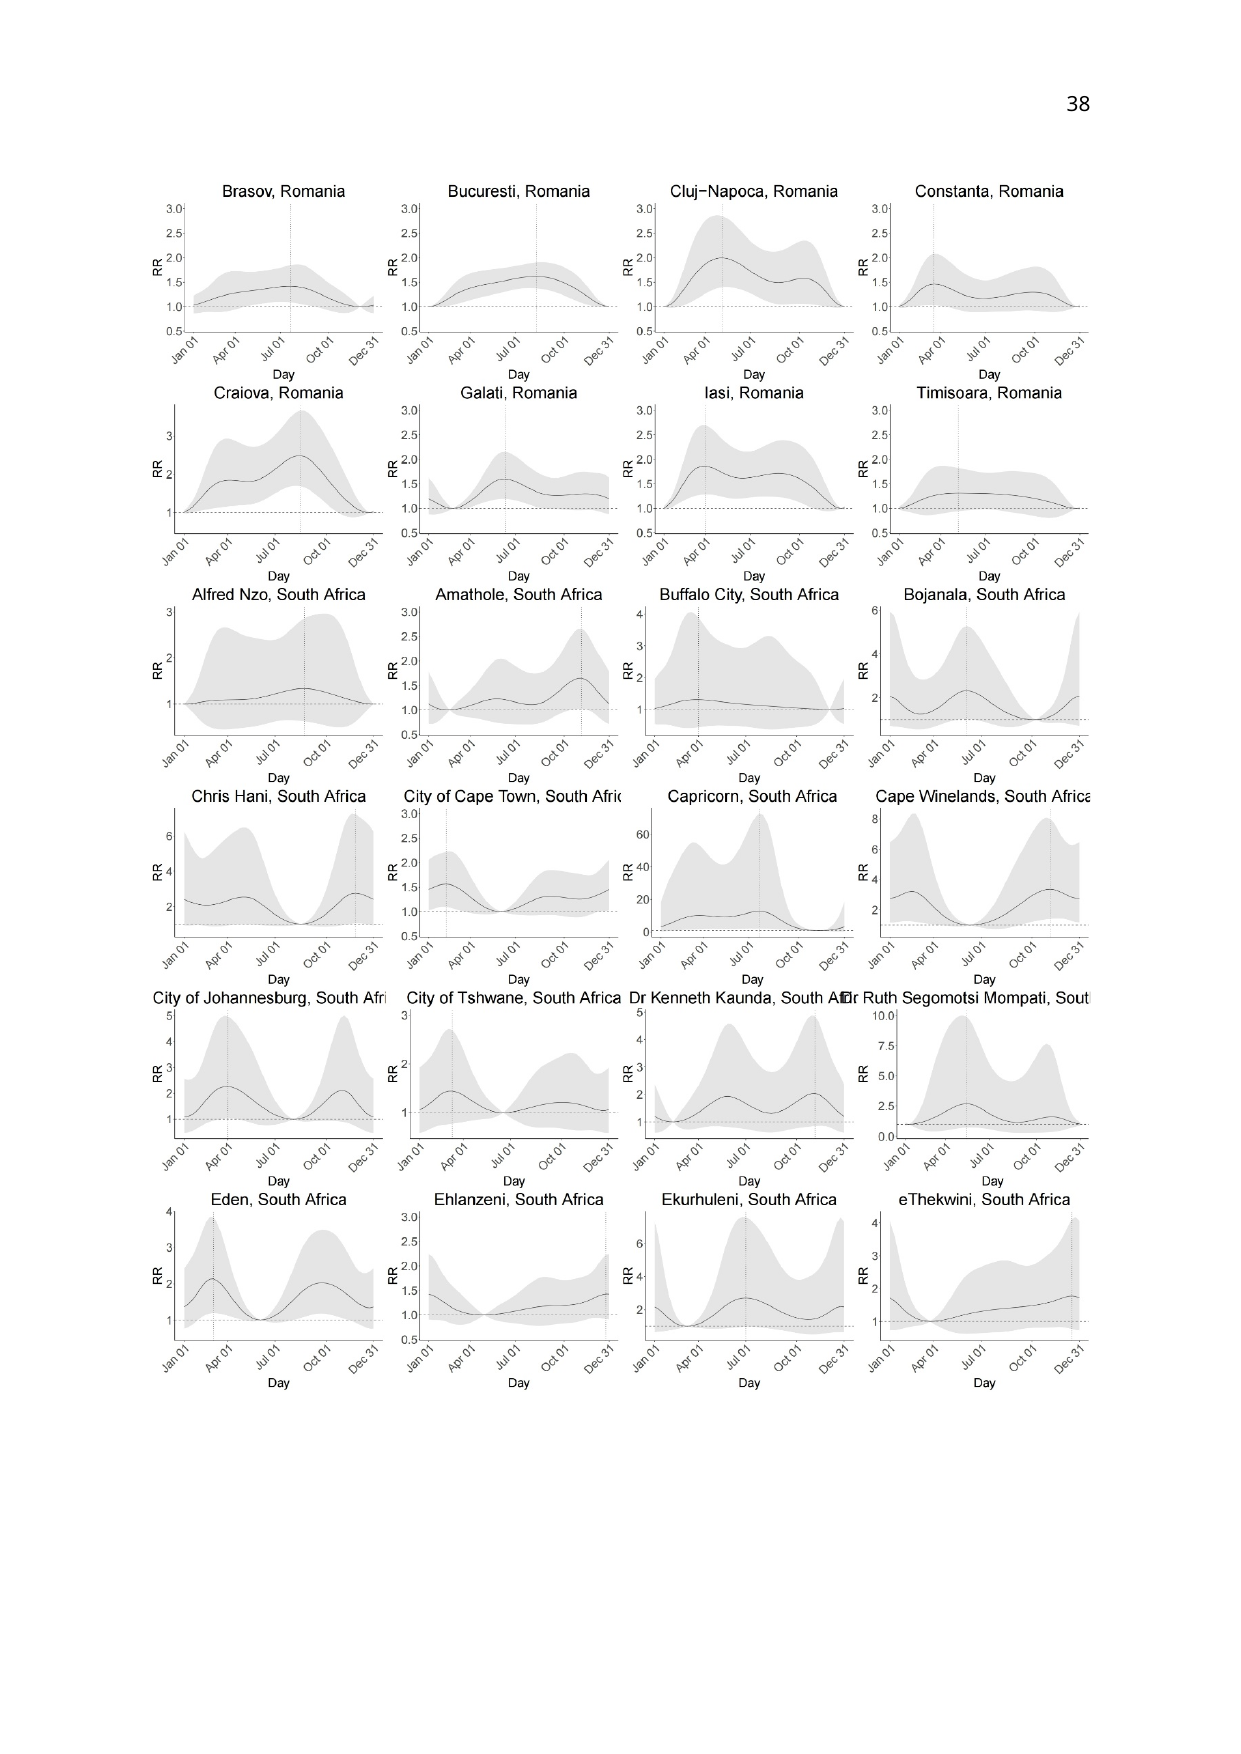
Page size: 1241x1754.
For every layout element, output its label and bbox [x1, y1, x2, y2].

picture [150, 182, 1091, 1392]
